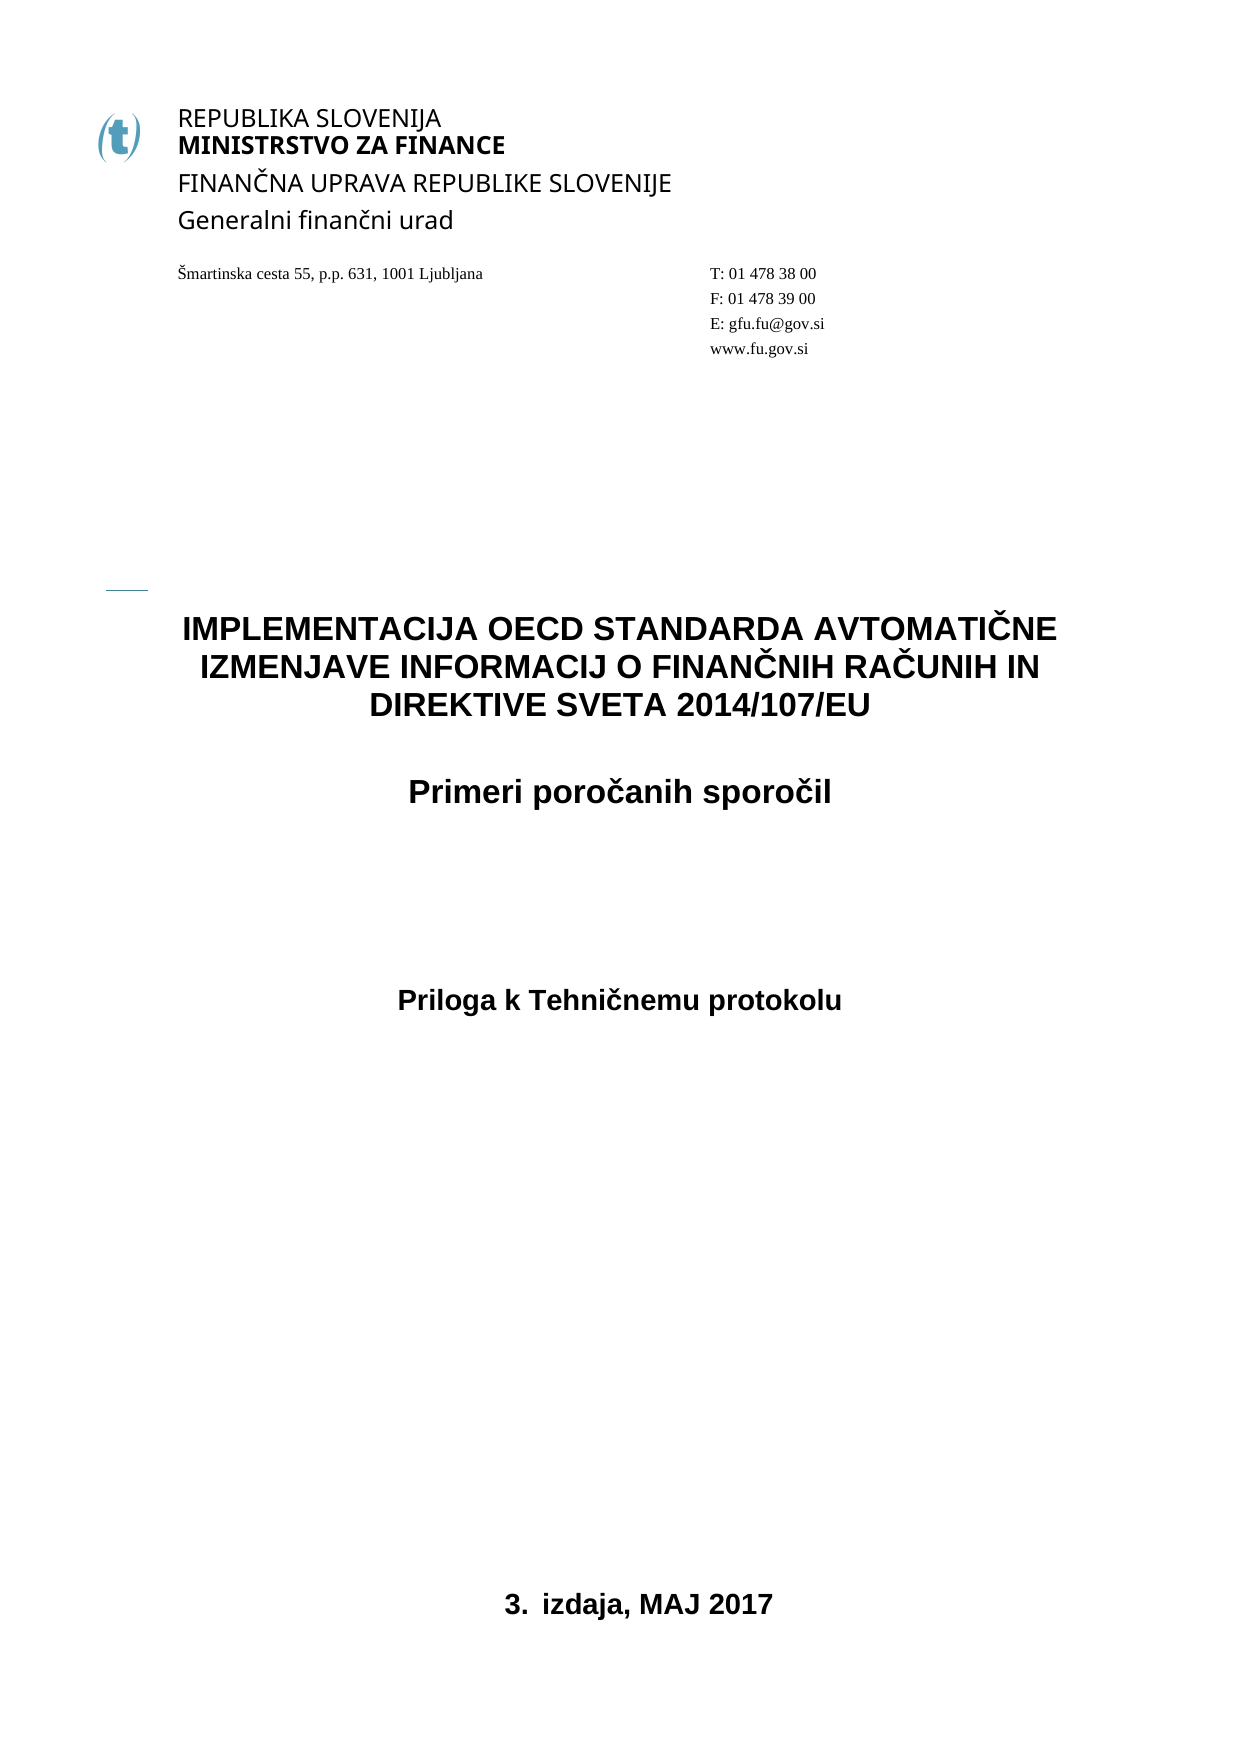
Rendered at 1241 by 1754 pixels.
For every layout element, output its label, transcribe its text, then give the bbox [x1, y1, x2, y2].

text IMPLEMENTACIJA OECD STANDARDA AVTOMATIČNE IZMENJAVE INFORMACIJ O FINANČNIH RAČUNIH IN [177, 609, 1063, 686]
text Primeri poročanih sporočil [177, 772, 1063, 810]
text DIREKTIVE SVETA 2014/107/EU [177, 686, 1063, 724]
text Priloga k Tehničnemu protokolu [177, 983, 1063, 1016]
list izdaja, MAJ 2017 [215, 1587, 1063, 1621]
